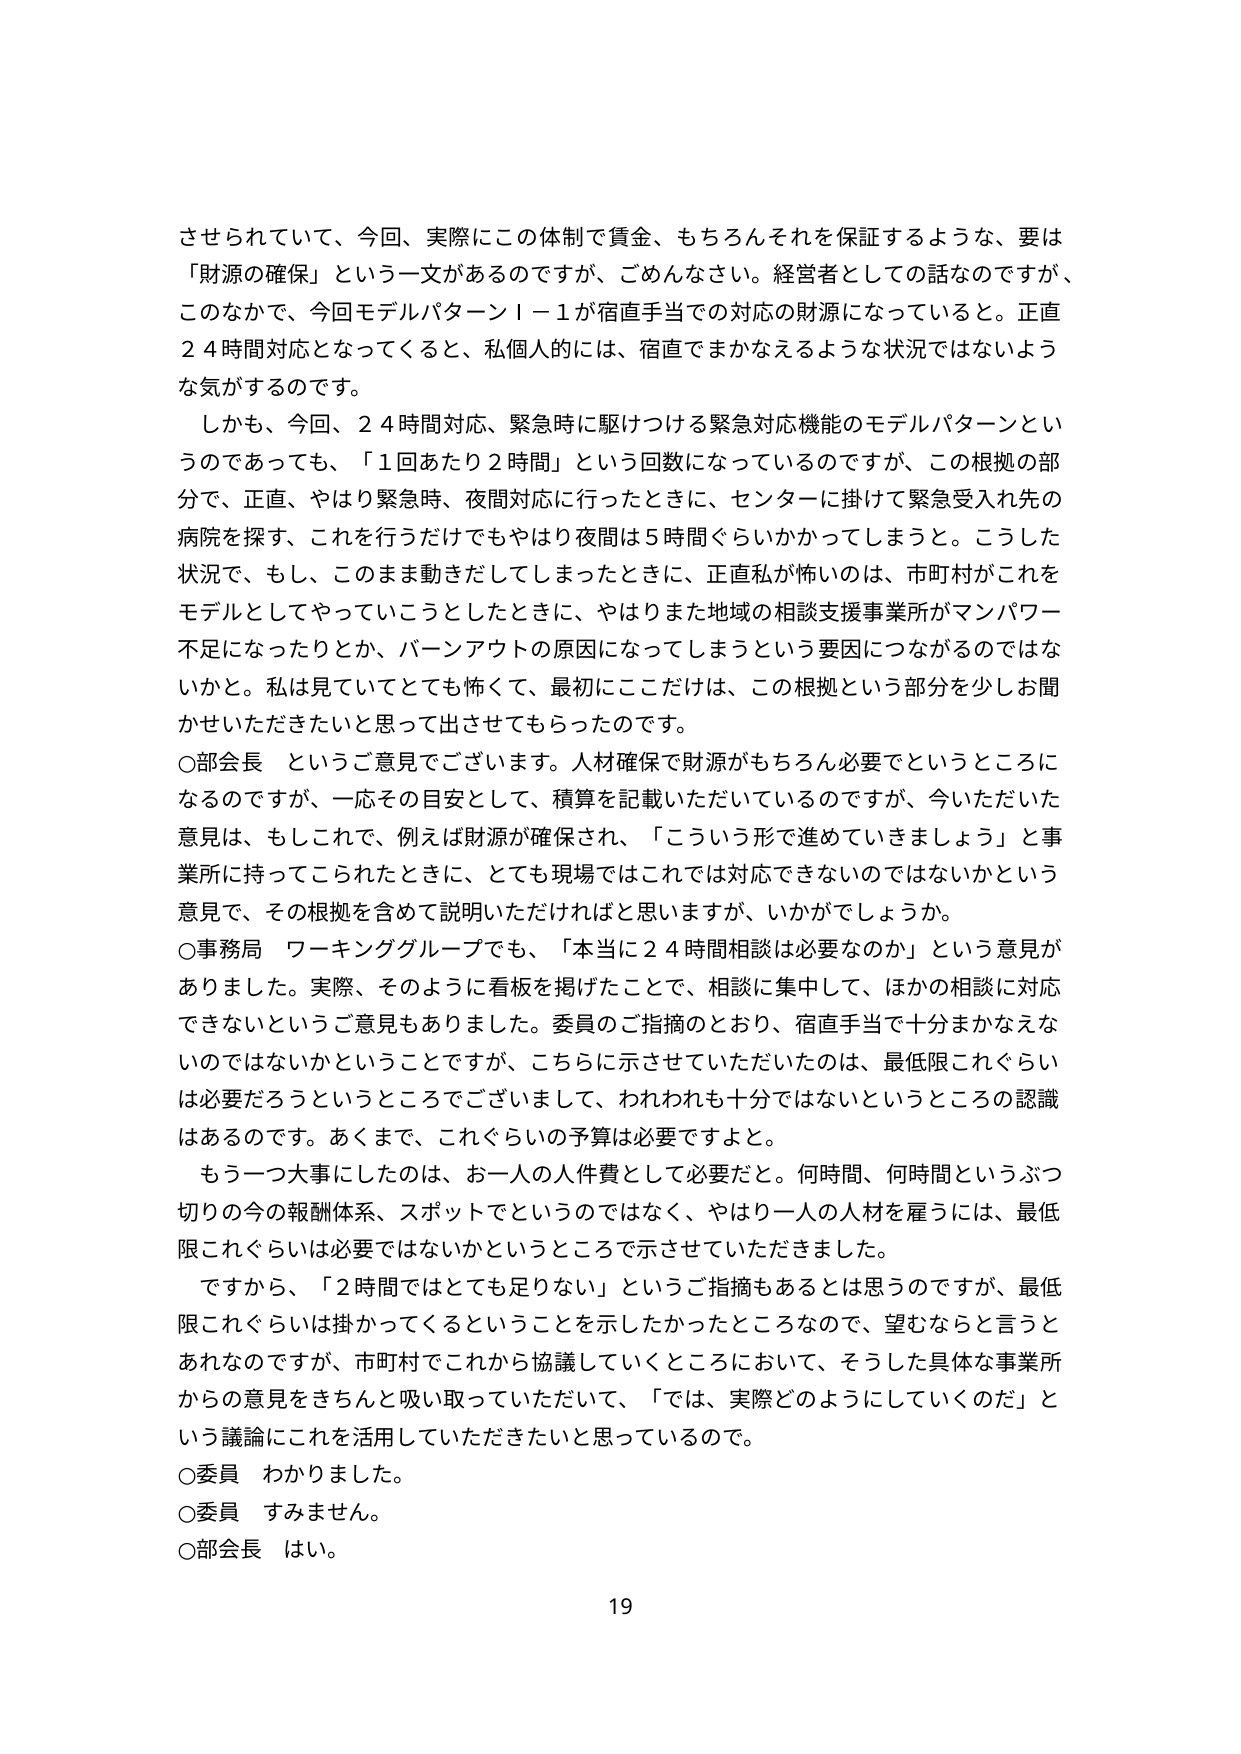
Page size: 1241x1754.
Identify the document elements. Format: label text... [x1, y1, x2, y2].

text しかも、今回、２４時間対応、緊急時に駆けつける緊急対応機能のモデルパターンというのであっても、「１回あたり２時間」という回数になっているのですが、この根拠の部分で、正直、やはり緊急時、夜間対応に行ったときに、センターに掛けて緊急受入れ先の病院を探す、これを行うだけでもやはり夜間は５時間ぐらいかかってしまうと。こうした状況で、もし、このまま動きだしてしまったときに、正直私が怖いのは、市町村がこれをモデルとしてやっていこうとしたときに、やはりまた地域の相談支援事業所がマンパワー不足になったりとか、バーンアウトの原因になってしまうという要因につながるのではないかと。私は見ていてとても怖くて、最初にここだけは、この根拠という部分を少しお聞かせいただきたいと思って出させてもらったのです。 [177, 404, 1063, 742]
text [177, 217, 1063, 404]
text ○委員 わかりました。 [177, 1454, 1063, 1492]
text ○委員 すみません。 [177, 1492, 1063, 1529]
text ○部会長 はい。 [177, 1529, 1063, 1567]
text ○部会長 というご意見でございます。人材確保で財源がもちろん必要でというところになるのですが、一応その目安として、積算を記載いただいているのですが、今いただいた意見は、もしこれで、例えば財源が確保され、「こういう形で進めていきましょう」と事業所に持ってこられたときに、とても現場ではこれでは対応できないのではないかという意見で、その根拠を含めて説明いただければと思いますが、いかがでしょうか。 [177, 742, 1063, 929]
text もう一つ大事にしたのは、お一人の人件費として必要だと。何時間、何時間というぶつ切りの今の報酬体系、スポットでというのではなく、やはり一人の人材を雇うには、最低限これぐらいは必要ではないかというところで示させていただきました。 [177, 1154, 1063, 1267]
text ですから、「２時間ではとても足りない」というご指摘もあるとは思うのですが、最低限これぐらいは掛かってくるということを示したかったところなので、望むならと言うとあれなのですが、市町村でこれから協議していくところにおいて、そうした具体な事業所からの意見をきちんと吸い取っていただいて、「では、実際どのようにしていくのだ」という議論にこれを活用していただきたいと思っているので。 [177, 1267, 1063, 1454]
text ○事務局 ワーキンググループでも、「本当に２４時間相談は必要なのか」という意見がありました。実際、そのように看板を掲げたことで、相談に集中して、ほかの相談に対応できないというご意見もありました。委員のご指摘のとおり、宿直手当で十分まかなえないのではないかということですが、こちらに示させていただいたのは、最低限これぐらいは必要だろうというところでございまして、われわれも十分ではないというところの認識はあるのです。あくまで、これぐらいの予算は必要ですよと。 [177, 929, 1063, 1154]
